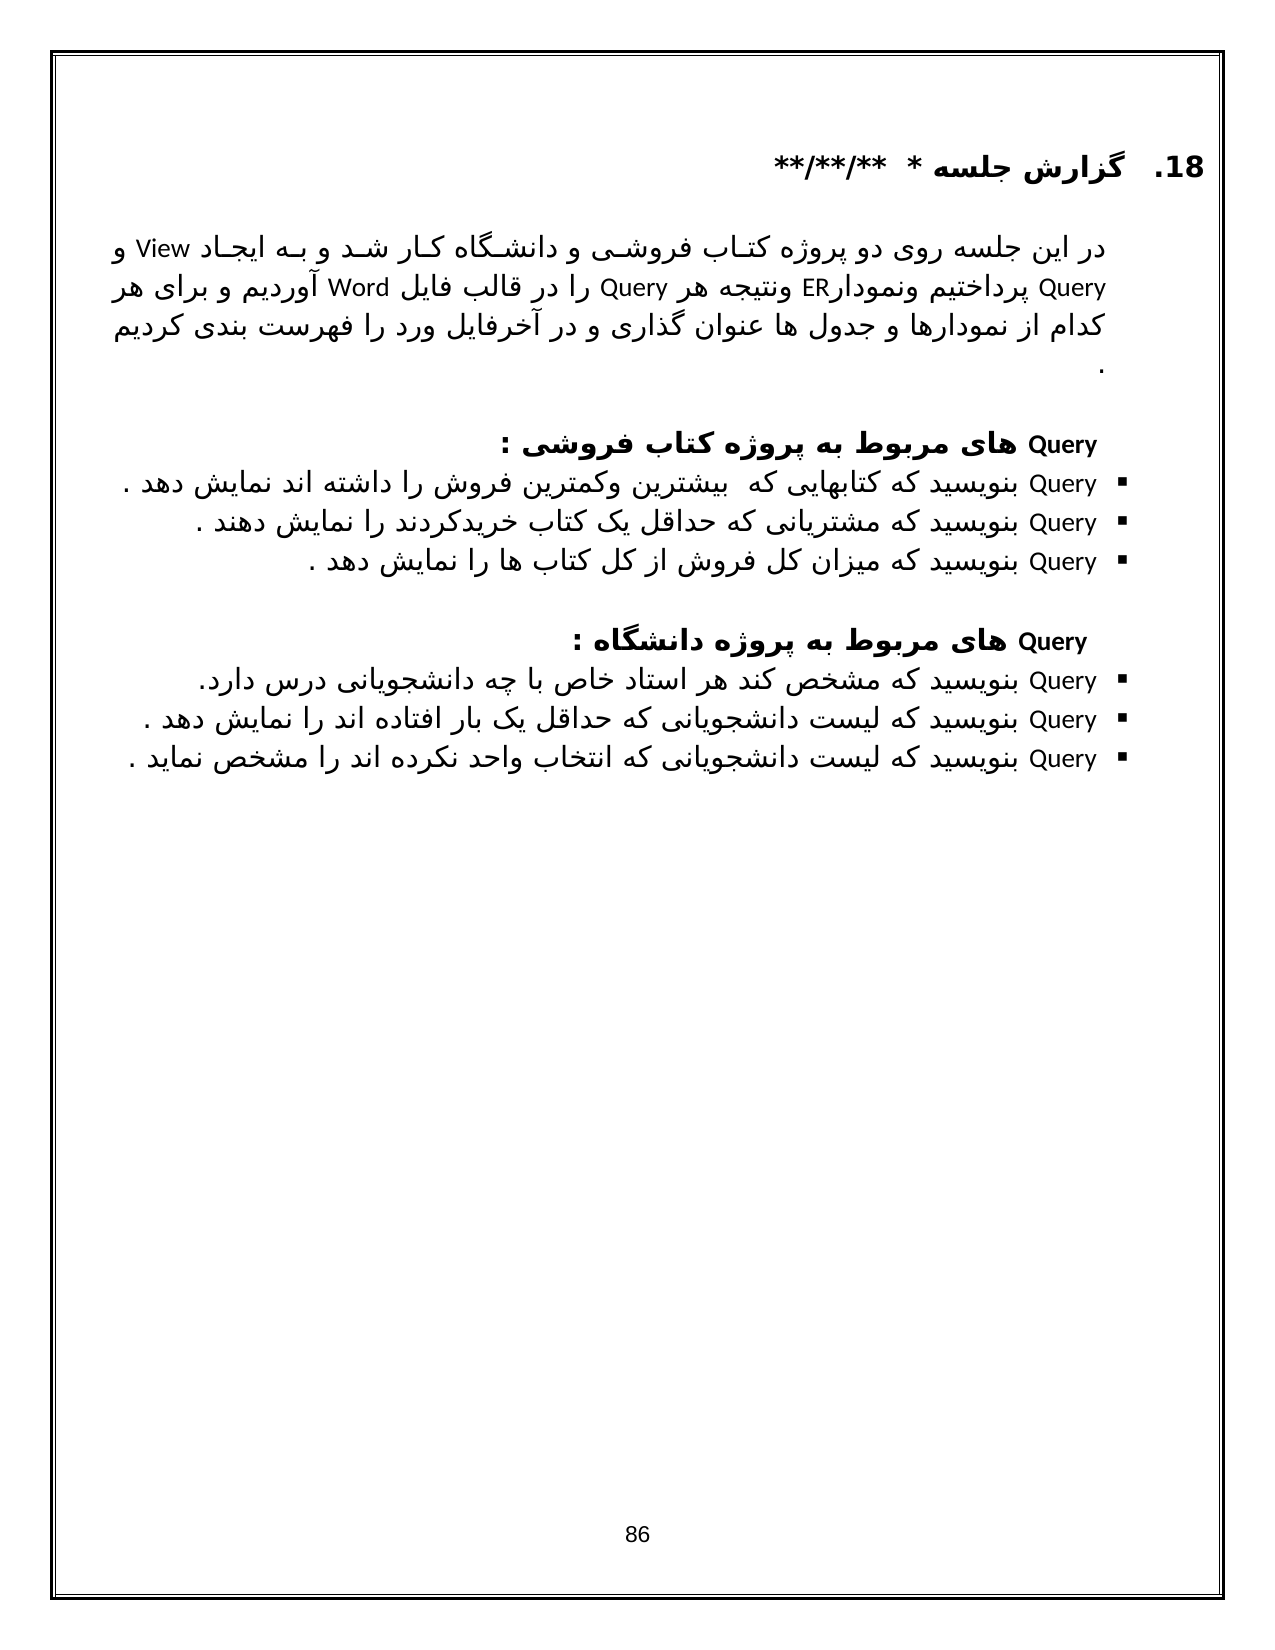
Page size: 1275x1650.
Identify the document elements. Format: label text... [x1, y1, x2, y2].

list Query بنویسید که لیست دانشجویانی که حداقل یک بار افتاده اند را نمایش دهد . [112, 701, 1116, 735]
list در این جلسه روی دو پروژه کتاب فروشی و دانشگاه کار شد و به ایجاد View و Query پرداختیم ونمودارER ونتیجه هر Query را در قالب فایل Word آوردیم و برای هر کدام از نمودارها و جدول ها عنوان گذاری و در آخرفایل ورد را فهرست بندی کردیم . [112, 230, 1106, 381]
list Query بنویسید که کتابهایی که بیشترین وکمترین فروش را داشته اند نمایش دهد . [112, 466, 1116, 499]
list Query بنویسید که لیست دانشجویانی که انتخاب واحد نکرده اند را مشخص نماید . [112, 740, 1116, 774]
list گزارش جلسه * **/**/** [112, 150, 1153, 184]
list Query بنویسید که مشخص کند هر استاد خاص با چه دانشجویانی درس دارد. [112, 662, 1116, 696]
list Query های مربوط به پروژه دانشگاه : [112, 623, 1097, 657]
list Query های مربوط به پروژه کتاب فروشی : [112, 427, 1106, 461]
list Query بنویسید که مشتریانی که حداقل یک کتاب خریدکردند را نمایش دهند . [112, 504, 1116, 538]
list Query بنویسید که میزان کل فروش از کل کتاب ها را نمایش دهد . [112, 543, 1116, 577]
